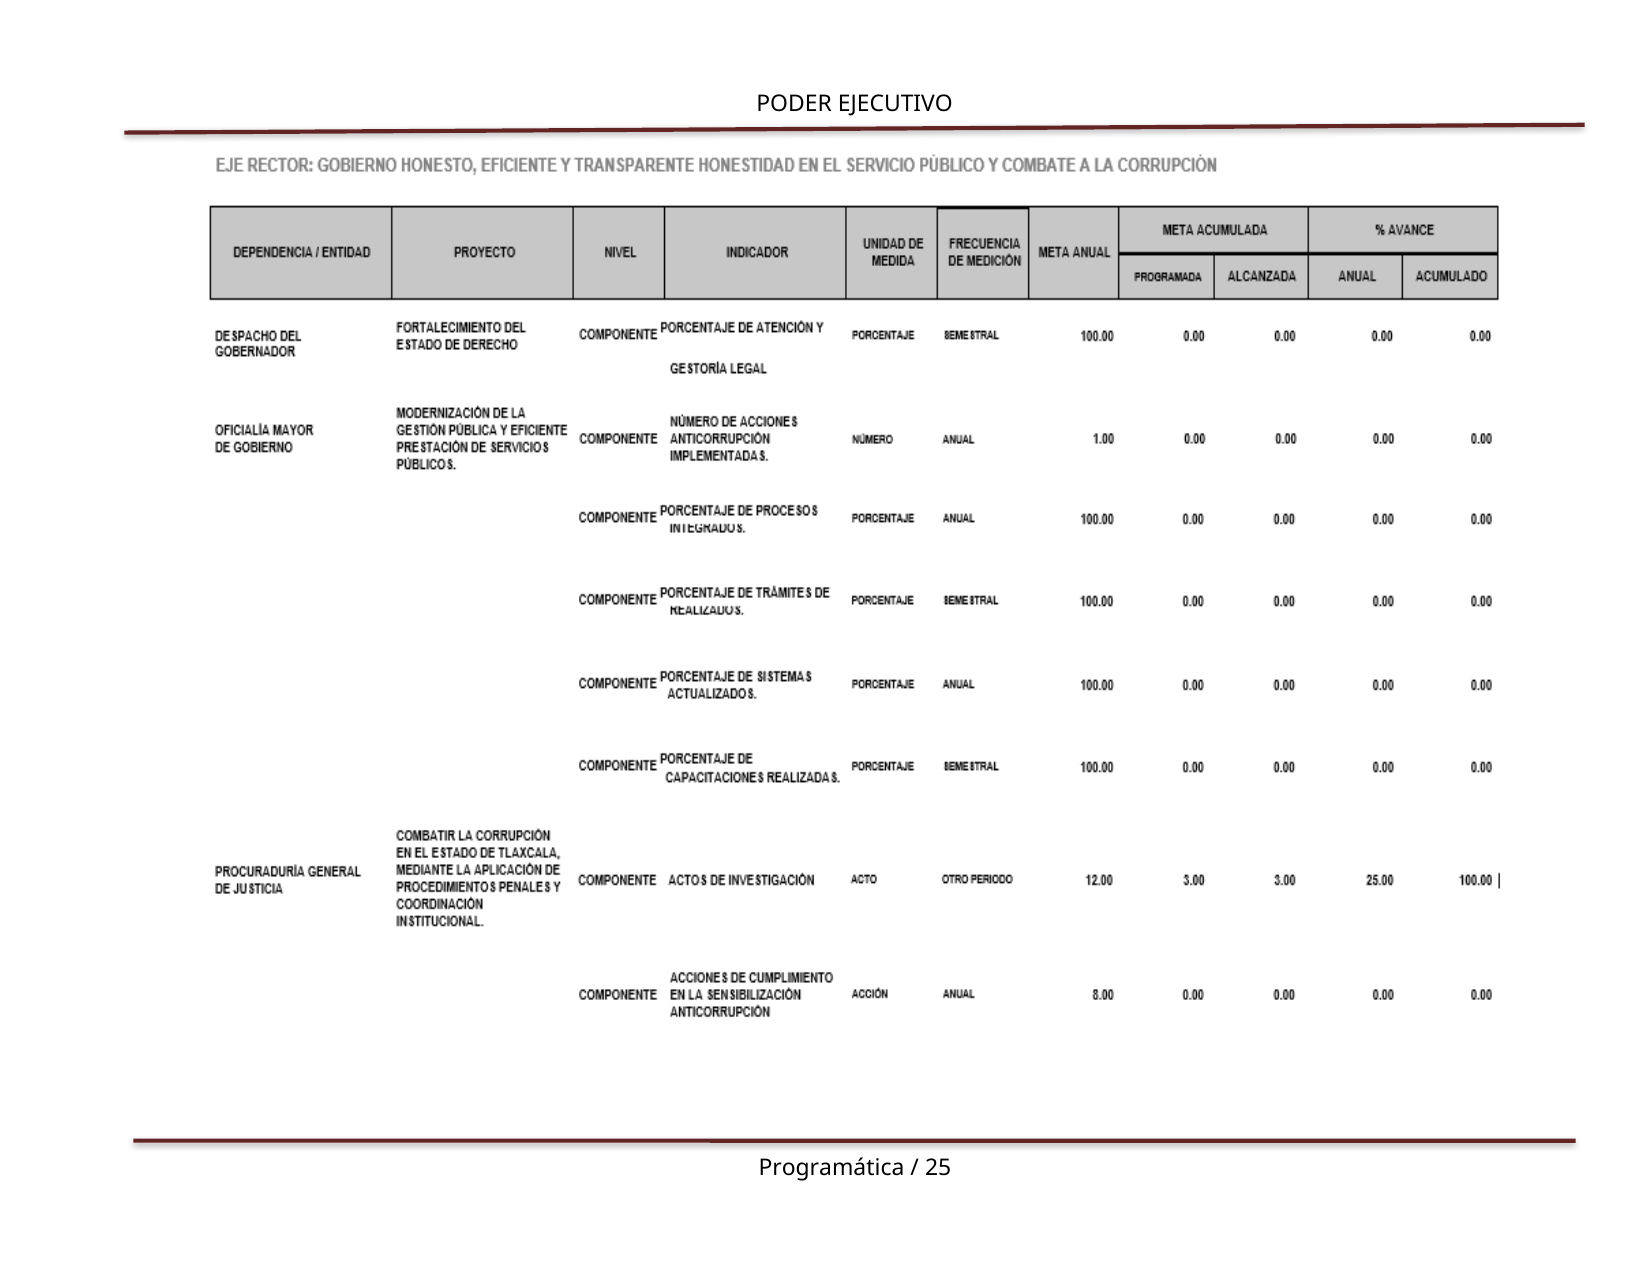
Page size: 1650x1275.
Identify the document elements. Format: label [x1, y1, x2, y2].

picture [208, 147, 1501, 1023]
